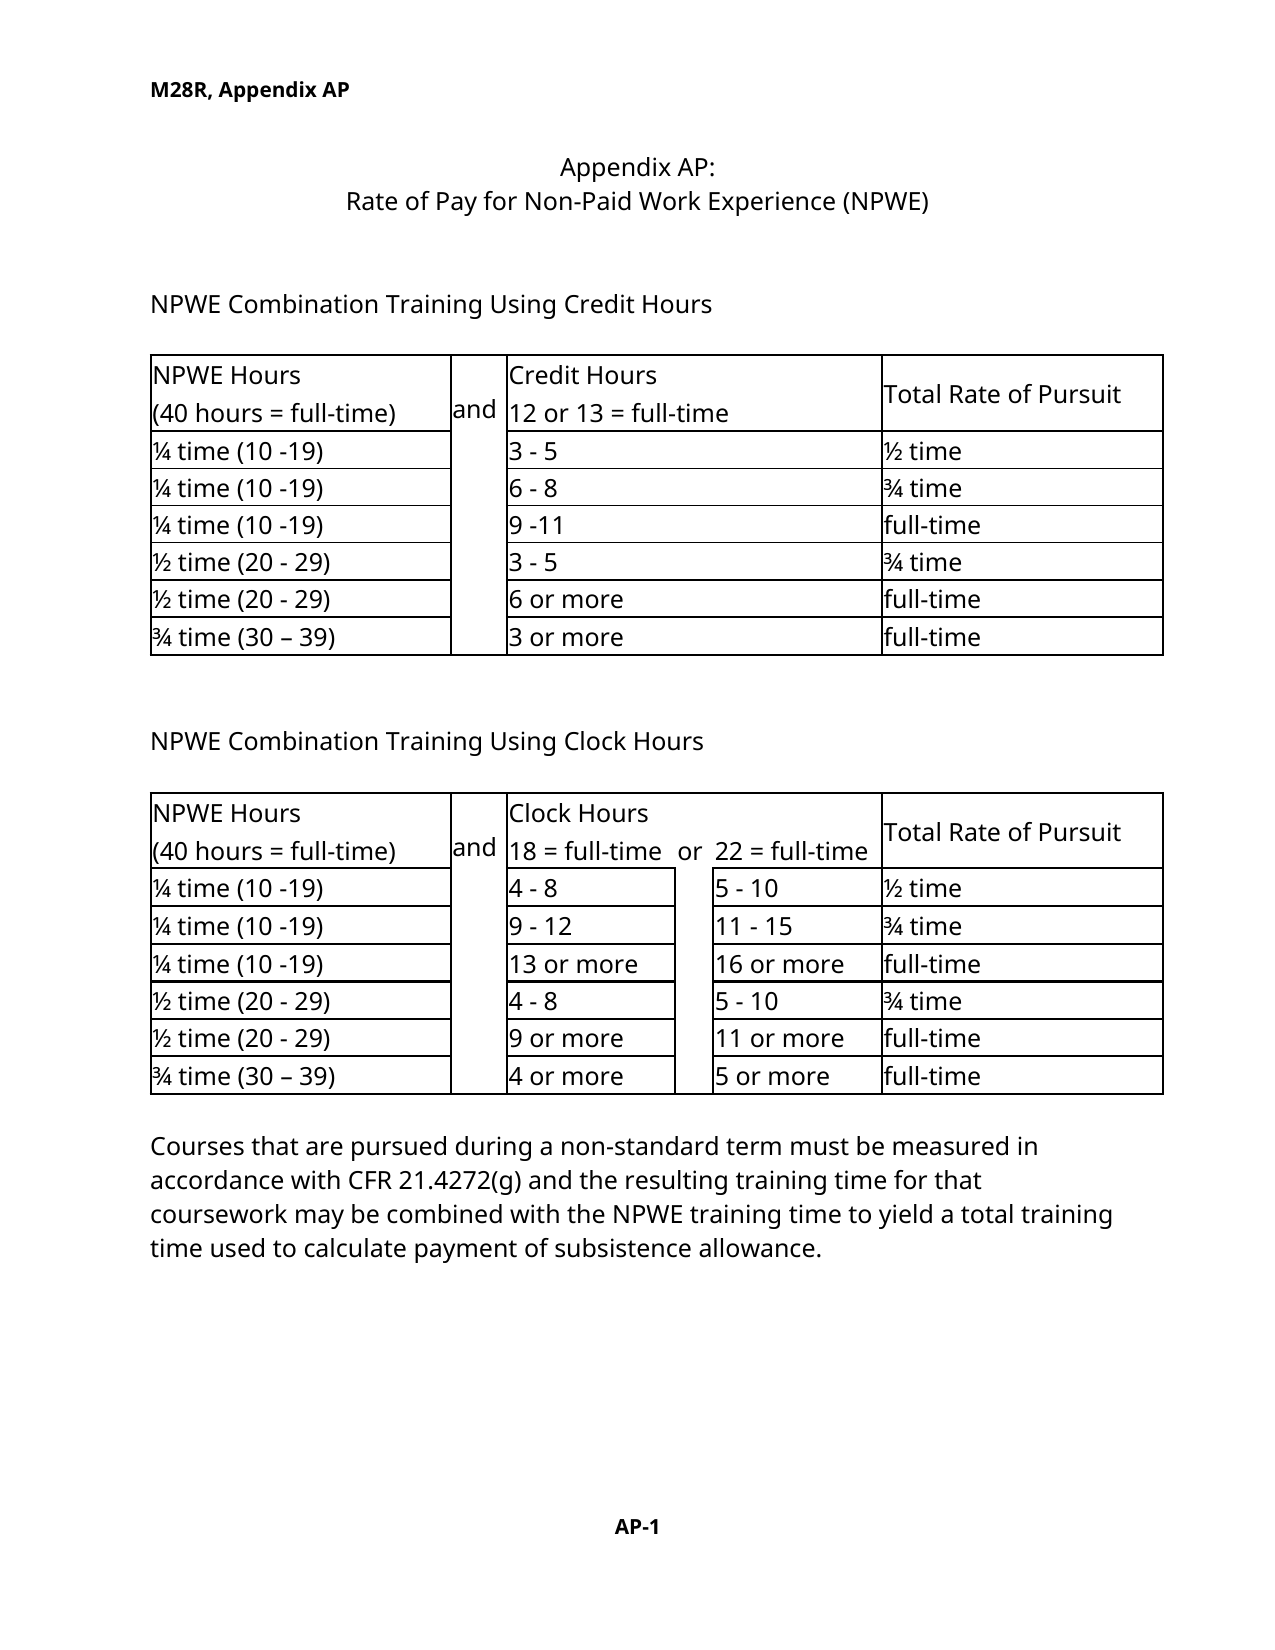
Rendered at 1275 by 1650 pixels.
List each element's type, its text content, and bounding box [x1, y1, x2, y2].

table_cell or [675, 830, 713, 1092]
table_header Total Rate of Pursuit [883, 356, 1162, 430]
table_cell 12 or 13 = full-time [508, 392, 881, 430]
table_header and [452, 356, 506, 653]
table_cell full-time [883, 618, 1162, 653]
table_cell 16 or more [714, 945, 881, 980]
text NPWE Combination Training Using Credit Hours [150, 286, 1125, 320]
table_cell full-time [883, 1057, 1162, 1092]
table_cell ½ time (20 - 29) [152, 543, 450, 579]
text Appendix AP: [150, 150, 1125, 184]
table_cell full-time [883, 506, 1162, 542]
table_cell ¼ time (10 -19) [152, 506, 450, 542]
table_header and [452, 794, 506, 1092]
table_cell 22 = full-time [713, 830, 881, 867]
text NPWE Combination Training Using Clock Hours [150, 724, 1125, 758]
table_cell 13 or more [508, 945, 674, 980]
table_cell ½ time [883, 869, 1162, 905]
table_cell ¼ time (10 -19) [152, 469, 450, 505]
table_cell 9 - 12 [508, 907, 674, 943]
table_header Credit Hours [508, 356, 881, 392]
table_header NPWE Hours [152, 356, 450, 392]
table_cell full-time [883, 945, 1162, 980]
table_cell ¾ time [883, 469, 1162, 505]
table_cell ½ time [883, 432, 1162, 467]
table_cell ¼ time (10 -19) [152, 907, 450, 943]
table_cell ¼ time (10 -19) [152, 945, 450, 980]
text Courses that are pursued during a non-standard term must be measured in accordance with CFR 21.4272(g) and the resulting training time for that coursework may be combined with the NPWE training time to yield a total training time used to calculate payment of subsistence allowance. [150, 1128, 1125, 1265]
table_cell 9 -11 [508, 506, 881, 542]
table_cell 18 = full-time [508, 830, 675, 867]
table_cell ¼ time (10 -19) [152, 869, 450, 905]
table_cell 4 or more [508, 1057, 674, 1092]
text Rate of Pay for Non-Paid Work Experience (NPWE) [150, 184, 1125, 218]
table_header Clock Hours [508, 794, 881, 829]
table_cell ¾ time (30 – 39) [152, 618, 450, 653]
table_cell ½ time (20 - 29) [152, 1020, 450, 1055]
table_cell ¾ time [883, 983, 1162, 1018]
table_cell full-time [883, 1020, 1162, 1055]
table_cell 3 - 5 [508, 543, 881, 579]
table_cell ¼ time (10 -19) [152, 432, 450, 467]
table_cell 11 - 15 [714, 907, 881, 943]
table_cell 4 - 8 [508, 869, 674, 905]
table_cell 11 or more [714, 1020, 881, 1055]
table_cell (40 hours = full-time) [152, 830, 450, 867]
table_cell 6 or more [508, 581, 881, 616]
table_cell ½ time (20 - 29) [152, 581, 450, 616]
table_cell ¾ time [883, 907, 1162, 943]
table_header NPWE Hours [152, 794, 450, 829]
table_cell ¾ time [883, 543, 1162, 579]
table_cell 4 - 8 [508, 983, 674, 1018]
table_cell 5 - 10 [714, 869, 881, 905]
table_cell 3 or more [508, 618, 881, 653]
table_cell 3 - 5 [508, 432, 881, 467]
table_cell 9 or more [508, 1020, 674, 1055]
table_cell 5 - 10 [714, 983, 881, 1018]
table_cell (40 hours = full-time) [152, 392, 450, 430]
table_cell ½ time (20 - 29) [152, 983, 450, 1018]
table_cell 5 or more [714, 1057, 881, 1092]
table_cell full-time [883, 581, 1162, 616]
table_header Total Rate of Pursuit [883, 794, 1162, 867]
table_cell 6 - 8 [508, 469, 881, 505]
table_cell ¾ time (30 – 39) [152, 1057, 450, 1092]
